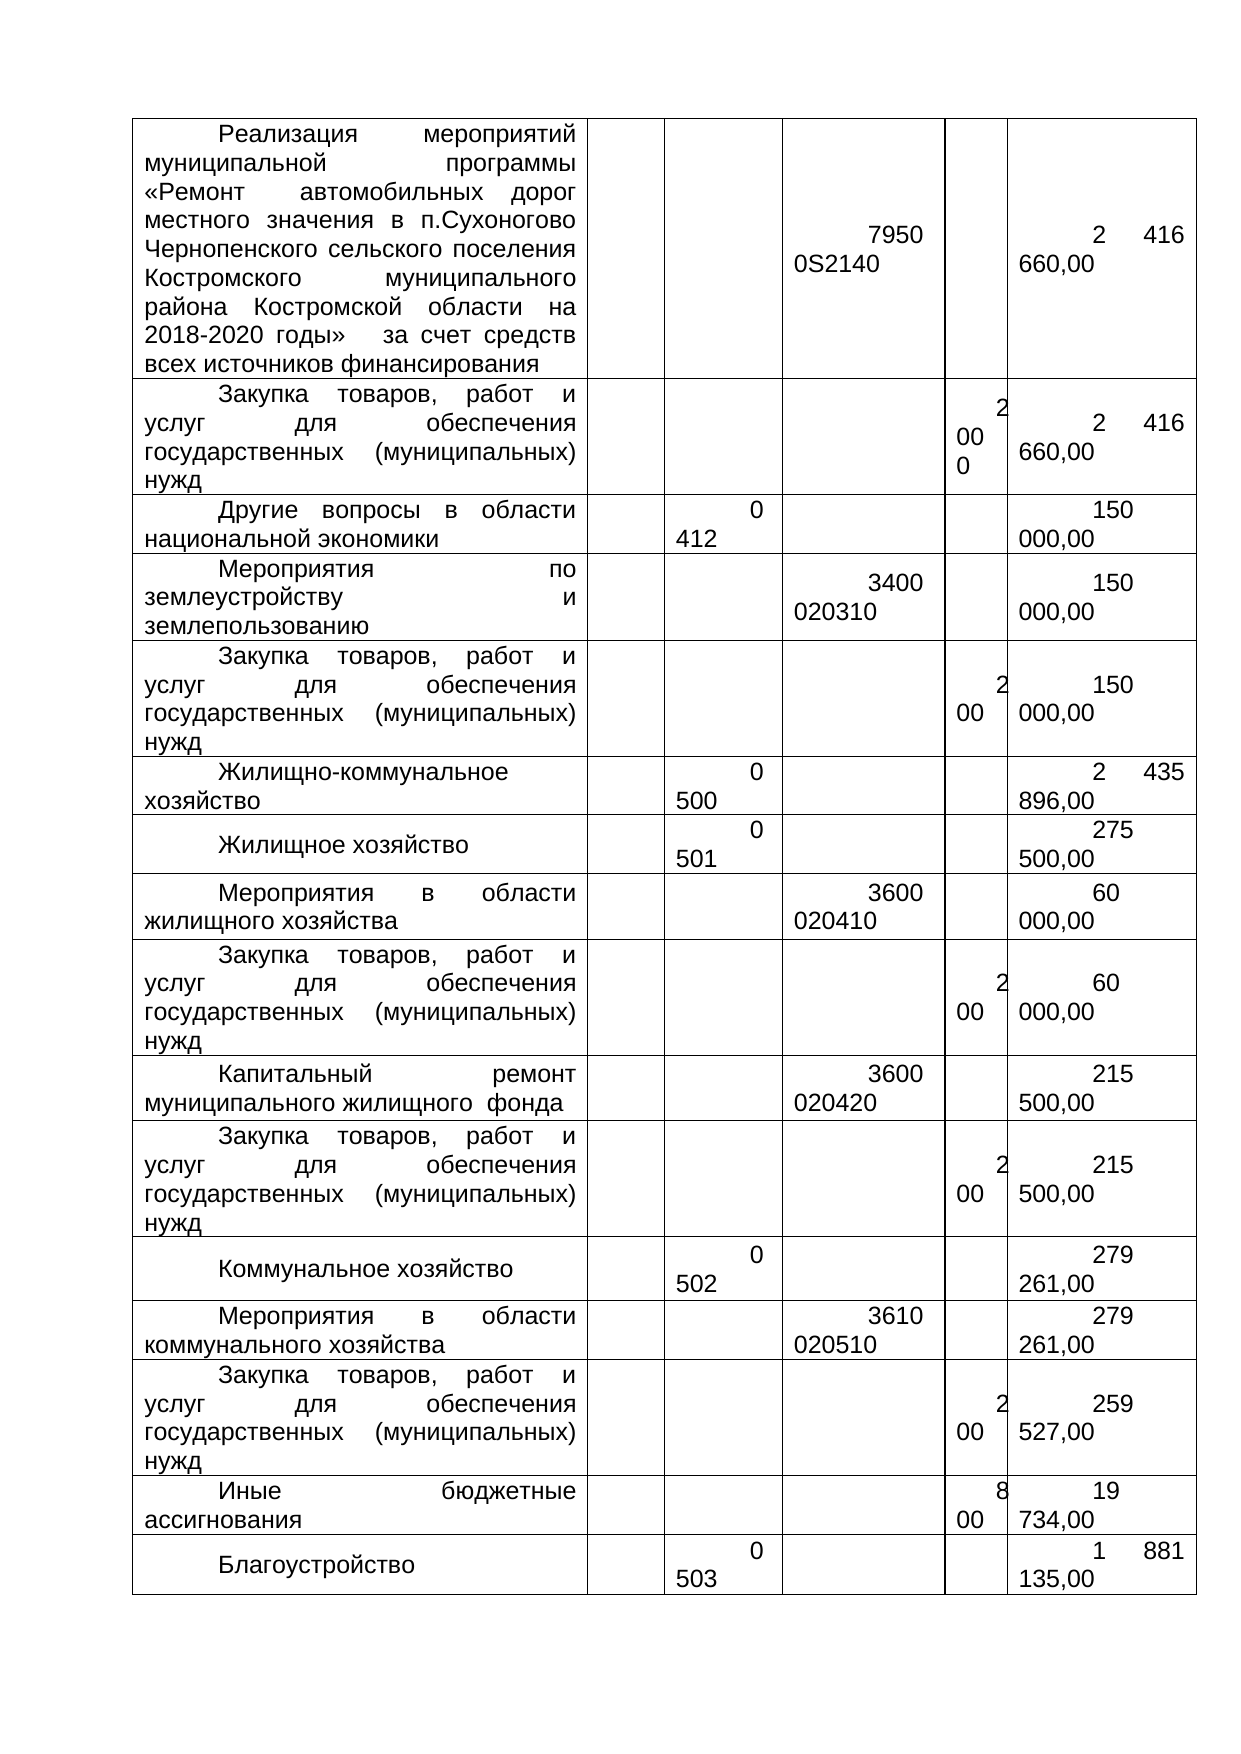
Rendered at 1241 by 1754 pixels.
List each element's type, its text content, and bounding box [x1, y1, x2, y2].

table_cell 150 000,00 [1008, 641, 1196, 756]
table_cell [783, 1476, 944, 1533]
table_cell 0502 [665, 1237, 782, 1300]
table_cell 60 000,00 [1008, 874, 1196, 938]
table_cell [588, 1301, 664, 1359]
table_cell 0412 [665, 495, 782, 552]
table_cell [946, 1237, 1007, 1300]
table_cell [783, 757, 944, 814]
table_cell Иные бюджетные ассигнования [133, 1476, 587, 1533]
table_cell [946, 119, 1007, 378]
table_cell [133, 1360, 587, 1475]
table_cell [665, 1121, 782, 1236]
table_cell [783, 641, 944, 756]
table_cell [665, 1056, 782, 1120]
table_cell [665, 554, 782, 640]
table_cell [588, 1237, 664, 1300]
table_cell [783, 940, 944, 1054]
table_cell [783, 379, 944, 494]
table_cell [783, 1237, 944, 1300]
table_cell Жилищно-коммунальное хозяйство [133, 757, 587, 814]
table_cell [588, 815, 664, 873]
table_cell Закупка товаров, работ и услуг для обеспечения государственных (муниципальных) нужд [133, 641, 587, 756]
table_cell [946, 1301, 1007, 1359]
table_cell [946, 495, 1007, 552]
table_cell Закупка товаров, работ и услуг для обеспечения государственных (муниципальных) нужд [133, 379, 587, 494]
table_cell 2 435 896,00 [1008, 757, 1196, 814]
table_cell [665, 1476, 782, 1533]
table_cell 0500 [665, 757, 782, 814]
table_cell 3610020510 [783, 1301, 944, 1359]
table_cell 200 [946, 641, 1007, 756]
table_cell 3600020410 [783, 874, 944, 938]
table_cell Жилищное хозяйство [133, 815, 587, 873]
table_cell [588, 940, 664, 1054]
table_cell [588, 1476, 664, 1533]
table_cell [783, 1535, 944, 1594]
table_cell 200 [946, 1121, 1007, 1236]
table_cell 279 261,00 [1008, 1301, 1196, 1359]
table_cell 215 500,00 [1008, 1121, 1196, 1236]
table_cell [588, 1360, 664, 1475]
table_cell [588, 379, 664, 494]
table_cell [783, 1121, 944, 1236]
table_cell [665, 1360, 782, 1475]
table_cell 275 500,00 [1008, 815, 1196, 873]
table_cell [588, 1535, 664, 1594]
table_cell [588, 641, 664, 756]
table_cell [783, 1360, 944, 1475]
table_cell Мероприятия по землеустройству и землепользованию [133, 554, 587, 640]
table_cell Другие вопросы в области национальной экономики [133, 495, 587, 552]
table_cell [665, 874, 782, 938]
table_cell [588, 1121, 664, 1236]
table_cell [588, 1056, 664, 1120]
table_cell 3600020420 [783, 1056, 944, 1120]
table_cell 0501 [665, 815, 782, 873]
table_cell [946, 1535, 1007, 1594]
table_cell [783, 495, 944, 552]
table_cell 215 500,00 [1008, 1056, 1196, 1120]
table_cell Мероприятия в области жилищного хозяйства [133, 874, 587, 938]
table_cell [946, 757, 1007, 814]
table_cell [665, 940, 782, 1054]
table_cell Закупка товаров, работ и услуг для обеспечения государственных (муниципальных) нужд [133, 1121, 587, 1236]
table_cell 150 000,00 [1008, 495, 1196, 552]
table_cell 79500S2140 [783, 119, 944, 378]
table_cell 279 261,00 [1008, 1237, 1196, 1300]
table_cell [665, 1301, 782, 1359]
table_cell [783, 815, 944, 873]
table_cell 259 527,00 [1008, 1360, 1196, 1475]
table_cell 150 000,00 [1008, 554, 1196, 640]
table_cell Мероприятия в области коммунального хозяйства [133, 1301, 587, 1359]
table_cell [588, 554, 664, 640]
table_cell [588, 874, 664, 938]
table_cell [588, 495, 664, 552]
table_cell [665, 119, 782, 378]
table_cell [946, 815, 1007, 873]
table_cell 3400020310 [783, 554, 944, 640]
table_cell [946, 554, 1007, 640]
table_cell Закупка товаров, работ и услуг для обеспечения государственных (муниципальных) нужд [133, 940, 587, 1054]
table_cell 800 [946, 1476, 1007, 1533]
table_cell Коммунальное хозяйство [133, 1237, 587, 1300]
table_cell 200 [946, 1360, 1007, 1475]
table_cell [665, 641, 782, 756]
table_cell 2000 [946, 379, 1007, 494]
table_cell [946, 874, 1007, 938]
table_cell [665, 379, 782, 494]
table_cell 2 416 660,00 [1008, 119, 1196, 378]
table_cell [588, 757, 664, 814]
table_cell 2 416 660,00 [1008, 379, 1196, 494]
table_cell 1 881 135,00 [1008, 1535, 1196, 1594]
table_cell 0503 [665, 1535, 782, 1594]
table_cell [946, 1056, 1007, 1120]
table_cell [588, 119, 664, 378]
table_cell Реализация мероприятий муниципальной программы «Ремонт автомобильных дорог местного значения в п.Сухоногово Чернопенского сельского поселения Костромского муниципального района Костромской области на 2018-2020 годы» за счет средств всех источников финансирования [133, 119, 587, 378]
table_cell 19 734,00 [1008, 1476, 1196, 1533]
table_cell 200 [946, 940, 1007, 1054]
table_cell Благоустройство [133, 1535, 587, 1594]
table_cell Капитальный ремонт муниципального жилищного фонда [133, 1056, 587, 1120]
table_cell 60 000,00 [1008, 940, 1196, 1054]
